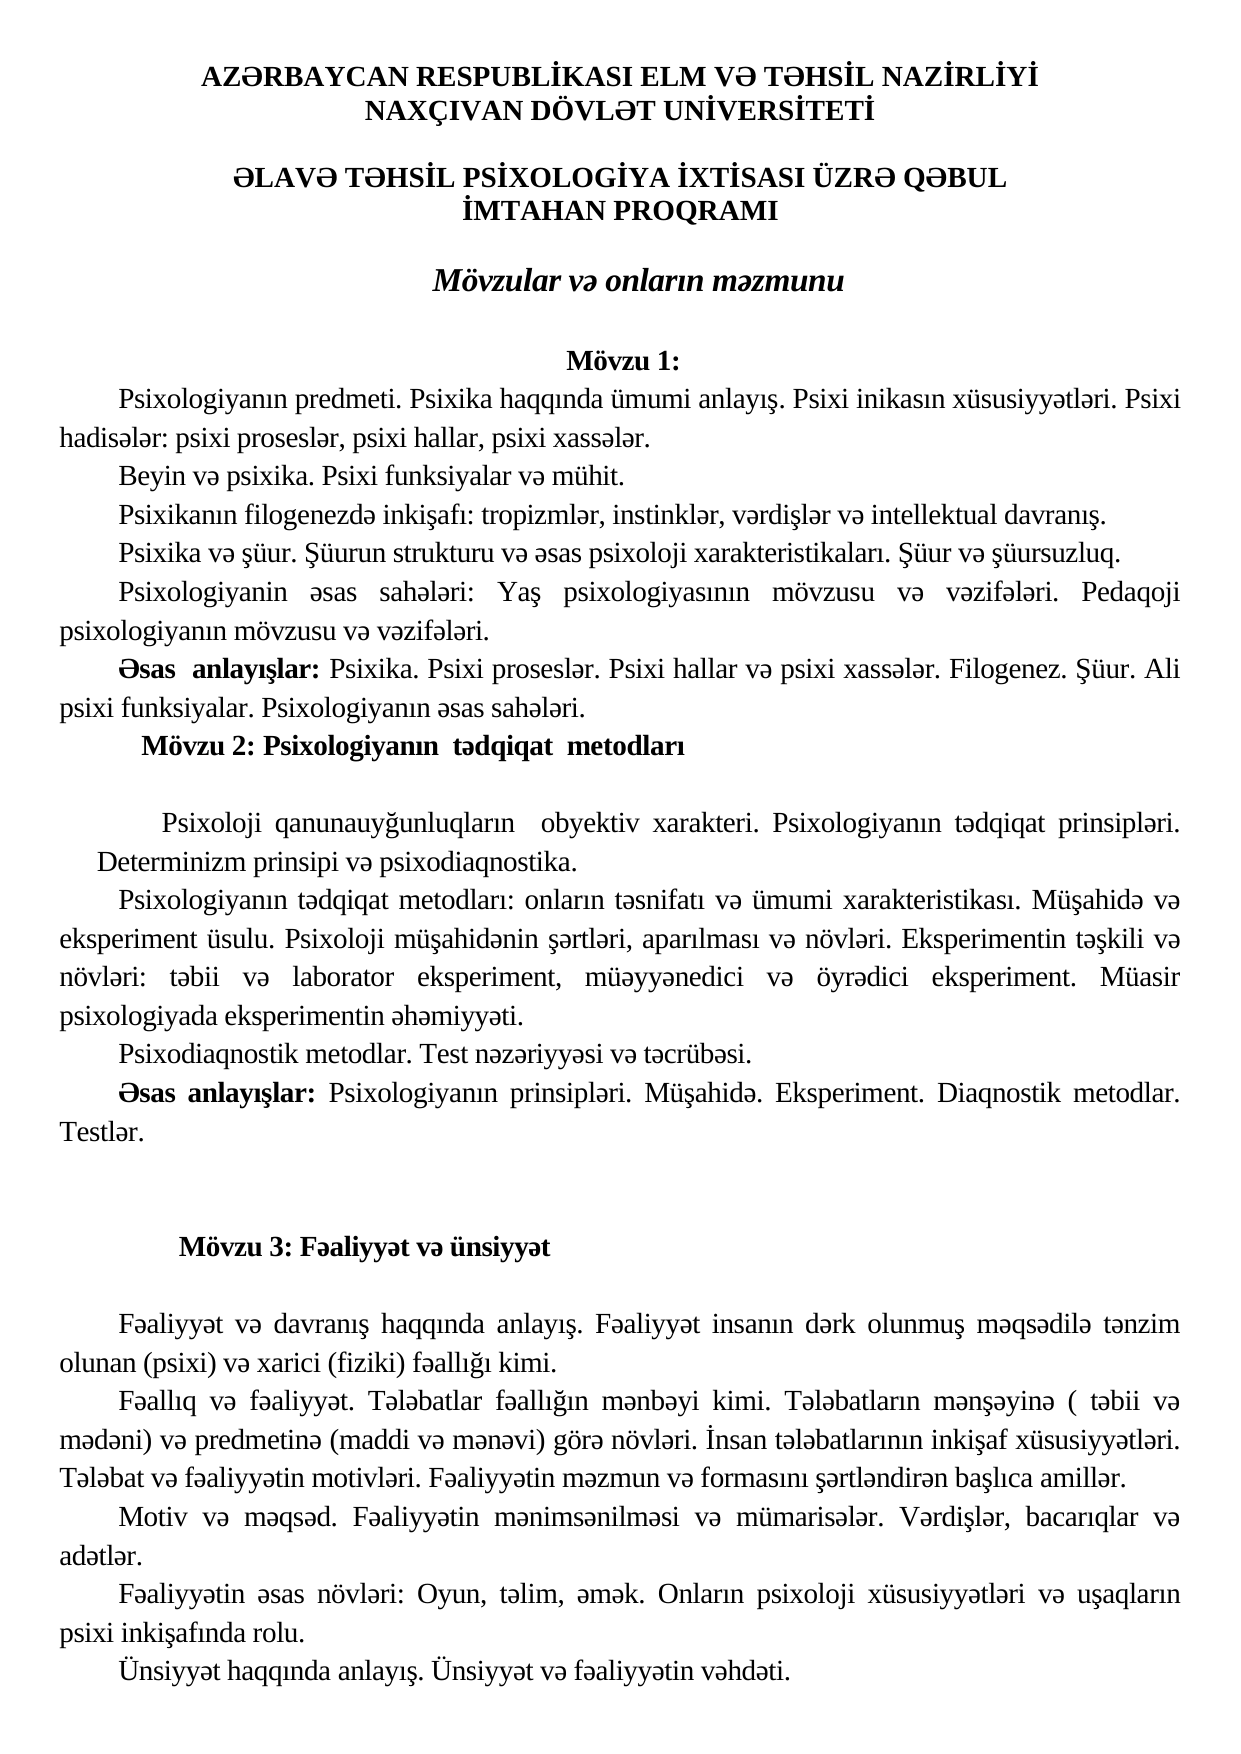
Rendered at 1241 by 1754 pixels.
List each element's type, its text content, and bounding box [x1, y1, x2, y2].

text Mövzular və onların məzmunu [97, 260, 1181, 299]
text Psixoloji qanunauyğunluqların obyektiv xarakteri. Psixologiyanın tədqiqat prinsipləri. Determinizm prinsipi və psixodiaqnostika. [97, 805, 1181, 877]
text Psixika və şüur. Şüurun strukturu və əsas psixoloji xarakteristikaları. Şüur və şüursuzluq. [59, 536, 1181, 569]
text Fəaliyyət və davranış haqqında anlayış. Fəaliyyət insanın dərk olunmuş məqsədilə tənzim olunan (psixi) və xarici (fiziki) fəallığı kimi. [59, 1306, 1181, 1378]
text Ünsiyyət haqqında anlayış. Ünsiyyət və fəaliyyətin vəhdəti. [59, 1653, 1181, 1687]
text Psixologiyanın tədqiqat metodları: onların təsnifatı və ümumi xarakteristikası. Müşahidə və eksperiment üsulu. Psixoloji müşahidənin şərtləri, aparılması və növləri. Eksperimentin təşkili və növləri: təbii və laborator eksperiment, müəyyənedici və öyrədici eksperiment. Müasir psixologiyada eksperimentin əhəmiyyəti. [59, 882, 1181, 1032]
text Psixodiaqnostik metodlar. Test nəzəriyyəsi və təcrübəsi. [59, 1037, 1181, 1070]
text Psixikanın filogenezdə inkişafı: tropizmlər, instinklər, vərdişlər və intellektual davranış. [59, 497, 1181, 531]
text ƏLAVƏ TƏHSİL PSİXOLOGİYA İXTİSASI ÜZRƏ QƏBUL [59, 160, 1181, 193]
text AZƏRBAYCAN RESPUBLİKASI ELM VƏ TƏHSİL NAZİRLİYİ [59, 59, 1181, 93]
text Əsas anlayışlar: Psixika. Psixi proseslər. Psixi hallar və psixi xassələr. Filogenez. Şüur. Ali psixi funksiyalar. Psixologiyanın əsas sahələri. [59, 651, 1181, 723]
text Əsas anlayışlar: Psixologiyanın prinsipləri. Müşahidə. Eksperiment. Diaqnostik metodlar. Testlər. [59, 1075, 1181, 1147]
text Beyin və psixika. Psixi funksiyalar və mühit. [59, 458, 1181, 492]
text Mövzu 2: Psixologiyanın tədqiqat metodları [134, 728, 1181, 762]
text Psixologiyanin əsas sahələri: Yaş psixologiyasının mövzusu və vəzifələri. Pedaqoji psixologiyanın mövzusu və vəzifələri. [59, 574, 1181, 646]
text Psixologiyanın predmeti. Psixika haqqında ümumi anlayış. Psixi inikasın xüsusiyyətləri. Psixi hadisələr: psixi proseslər, psixi hallar, psixi xassələr. [59, 381, 1181, 453]
text İMTAHAN PROQRAMI [59, 193, 1181, 227]
text Motiv və məqsəd. Fəaliyyətin mənimsənilməsi və mümarisələr. Vərdişlər, bacarıqlar və adətlər. [59, 1499, 1181, 1571]
text Mövzu 1: [59, 343, 1181, 376]
text Fəaliyyətin əsas növləri: Oyun, təlim, əmək. Onların psixoloji xüsusiyyətləri və uşaqların psixi inkişafında rolu. [59, 1576, 1181, 1648]
text NAXÇIVAN DÖVLƏT UNİVERSİTETİ [59, 93, 1181, 126]
text Fəallıq və fəaliyyət. Tələbatlar fəallığın mənbəyi kimi. Tələbatların mənşəyinə ( təbii və mədəni) və predmetinə (maddi və mənəvi) görə növləri. İnsan tələbatlarının inkişaf xüsusiyyətləri. Tələbat və fəaliyyətin motivləri. Fəaliyyətin məzmun və formasını şərtləndirən başlıca amillər. [59, 1383, 1181, 1494]
text Mövzu 3: Fəaliyyət və ünsiyyət [172, 1229, 1181, 1263]
